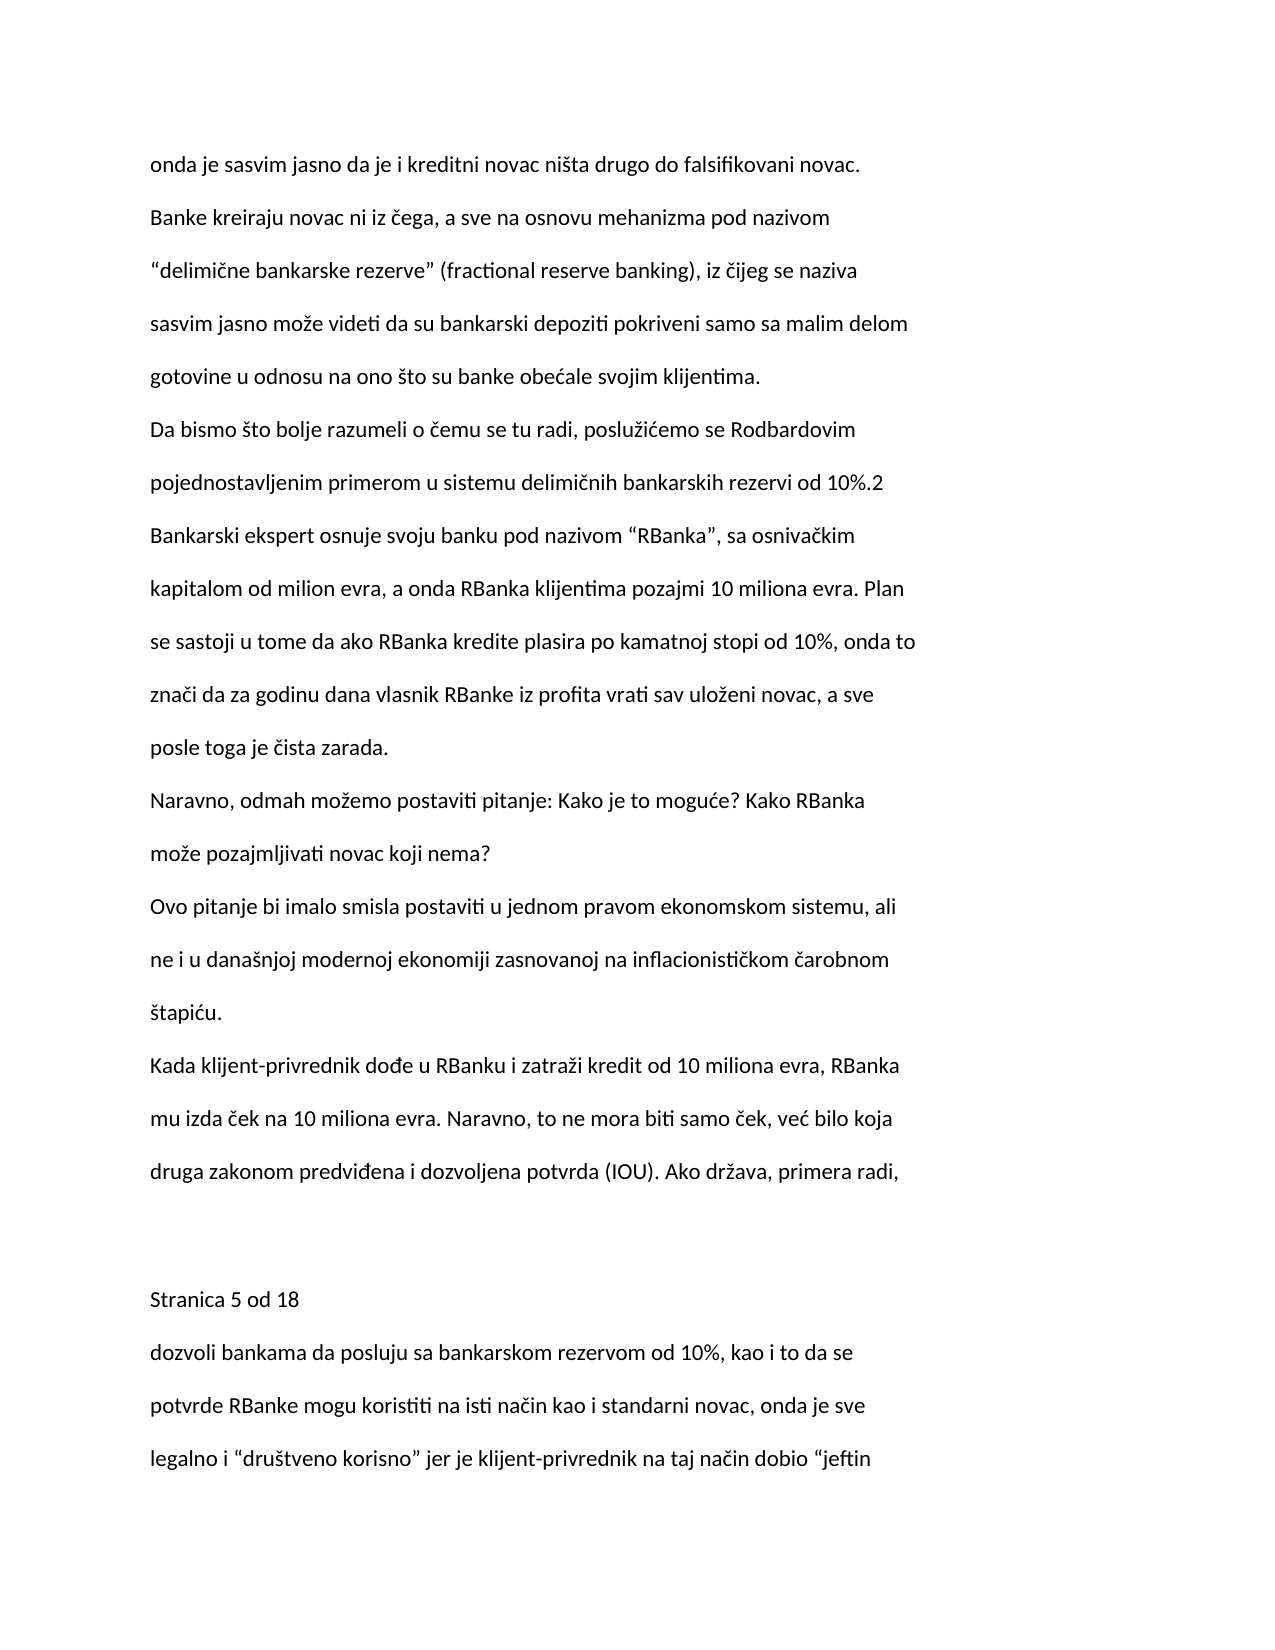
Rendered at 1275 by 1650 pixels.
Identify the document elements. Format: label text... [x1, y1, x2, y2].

text kapitalom od milion evra, a onda RBanka klijentima pozajmi 10 miliona evra. Plan [150, 574, 1125, 602]
text potvrde RBanke mogu koristiti na isti način kao i standarni novac, onda je sve [150, 1392, 1125, 1419]
text znači da za godinu dana vlasnik RBanke iz profita vrati sav uloženi novac, a sve [150, 680, 1125, 708]
text može pozajmljivati novac koji nema? [150, 839, 1125, 867]
text ne i u današnjoj modernoj ekonomiji zasnovanoj na inflacionističkom čarobnom [150, 945, 1125, 973]
text Ovo pitanje bi imalo smisla postaviti u jednom pravom ekonomskom sistemu, ali [150, 892, 1125, 920]
text Da bismo što bolje razumeli o čemu se tu radi, poslužićemo se Rodbardovim [150, 415, 1125, 443]
text gotovine u odnosu na ono što su banke obećale svojim klijentima. [150, 362, 1125, 390]
text Naravno, odmah možemo postaviti pitanje: Kako je to moguće? Kako RBanka [150, 786, 1125, 814]
text druga zakonom predviđena i dozvoljena potvrda (IOU). Ako država, primera radi, [150, 1157, 1125, 1185]
text Banke kreiraju novac ni iz čega, a sve na osnovu mehanizma pod nazivom [150, 203, 1125, 231]
text sasvim jasno može videti da su bankarski depoziti pokriveni samo sa malim delom [150, 309, 1125, 337]
text Bankarski ekspert osnuje svoju banku pod nazivom “RBanka”, sa osnivačkim [150, 521, 1125, 549]
text Stranica 5 od 18 [150, 1286, 1125, 1313]
text legalno i “društveno korisno” jer je klijent-privrednik na taj način dobio “jeftin [150, 1444, 1125, 1473]
text onda je sasvim jasno da je i kreditni novac ništa drugo do falsifikovani novac. [150, 150, 1125, 178]
text posle toga je čista zarada. [150, 733, 1125, 761]
text “delimične bankarske rezerve” (fractional reserve banking), iz čijeg se naziva [150, 256, 1125, 284]
text dozvoli bankama da posluju sa bankarskom rezervom od 10%, kao i to da se [150, 1338, 1125, 1367]
text mu izda ček na 10 miliona evra. Naravno, to ne mora biti samo ček, već bilo koja [150, 1104, 1125, 1132]
text štapiću. [150, 998, 1125, 1026]
text pojednostavljenim primerom u sistemu delimičnih bankarskih rezervi od 10%.2 [150, 468, 1125, 496]
text Kada klijent-privrednik dođe u RBanku i zatraži kredit od 10 miliona evra, RBanka [150, 1051, 1125, 1079]
text se sastoji u tome da ako RBanka kredite plasira po kamatnoj stopi od 10%, onda to [150, 627, 1125, 655]
